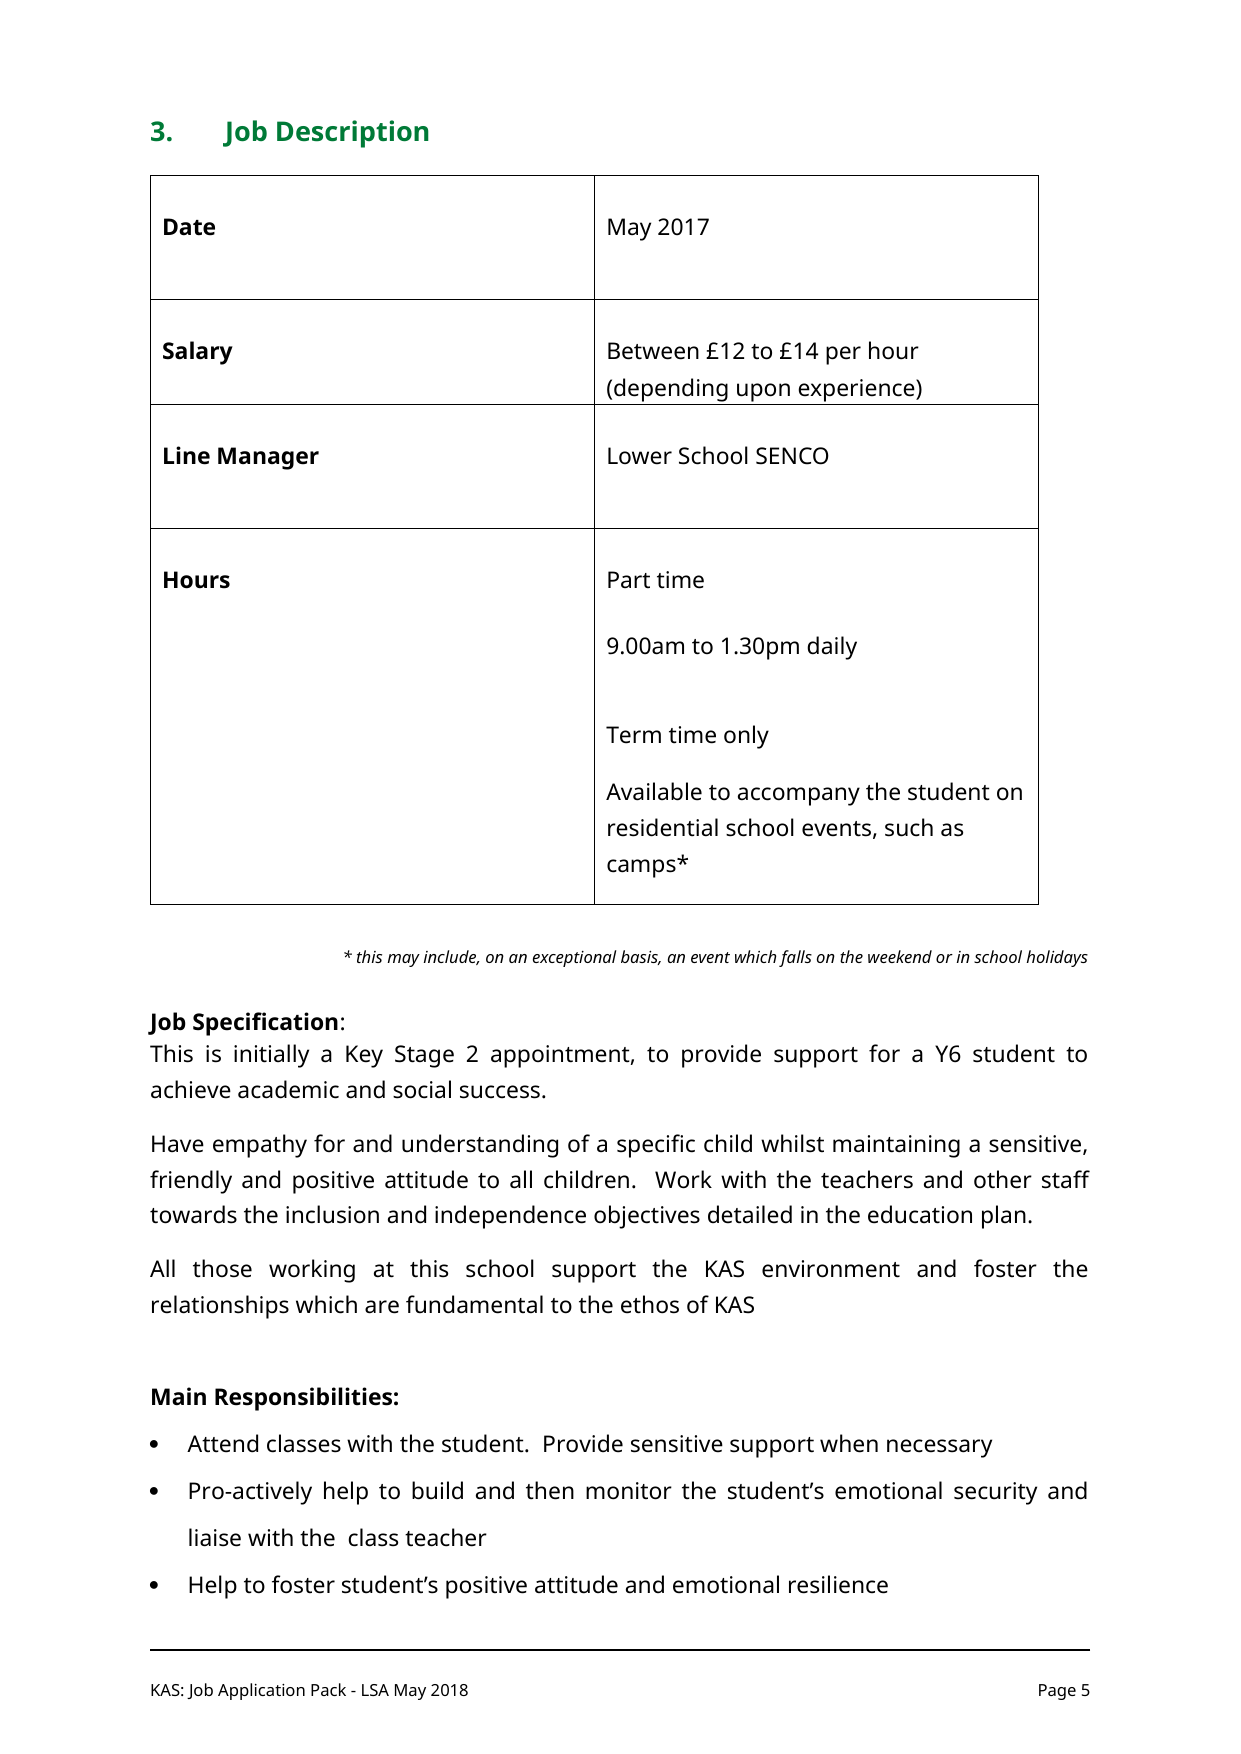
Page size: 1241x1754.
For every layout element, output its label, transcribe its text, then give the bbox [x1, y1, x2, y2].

table_cell Salary [151, 300, 594, 404]
table_cell Part time 9.00am to 1.30pm daily Term time only Available to accompany the student on residential school events, such as camps* [595, 529, 1038, 904]
text Have empathy for and understanding of a specific child whilst maintaining a sensitive, friendly and positive attitude to all children. Work with the teachers and other staff towards the inclusion and independence objectives detailed in the education plan. [150, 1128, 1090, 1231]
subtitle * this may include, on an exceptional basis, an event which falls on the weekend or in school holidays [150, 934, 1090, 971]
table_cell Between £12 to £14 per hour (depending upon experience) [595, 300, 1038, 404]
list Help to foster student’s positive attitude and emotional resilience [150, 1569, 1090, 1600]
list Attend classes with the student. Provide sensitive support when necessary [150, 1428, 1090, 1459]
text All those working at this school support the KAS environment and foster the relationships which are fundamental to the ethos of KAS [150, 1253, 1090, 1320]
table_header Date [151, 176, 594, 299]
subtitle Job Specification: [150, 1001, 1090, 1038]
table_header May 2017 [595, 176, 1038, 299]
text 3. Job Description [150, 112, 1090, 149]
list Pro-actively help to build and then monitor the student’s emotional security and liaise with the class teacher [150, 1475, 1090, 1553]
table_cell Line Manager [151, 405, 594, 528]
table_cell Hours [151, 529, 594, 904]
text Main Responsibilities: [150, 1385, 1090, 1410]
table_cell Lower School SENCO [595, 405, 1038, 528]
text This is initially a Key Stage 2 appointment, to provide support for a Y6 student to achieve academic and social success. [150, 1038, 1090, 1105]
